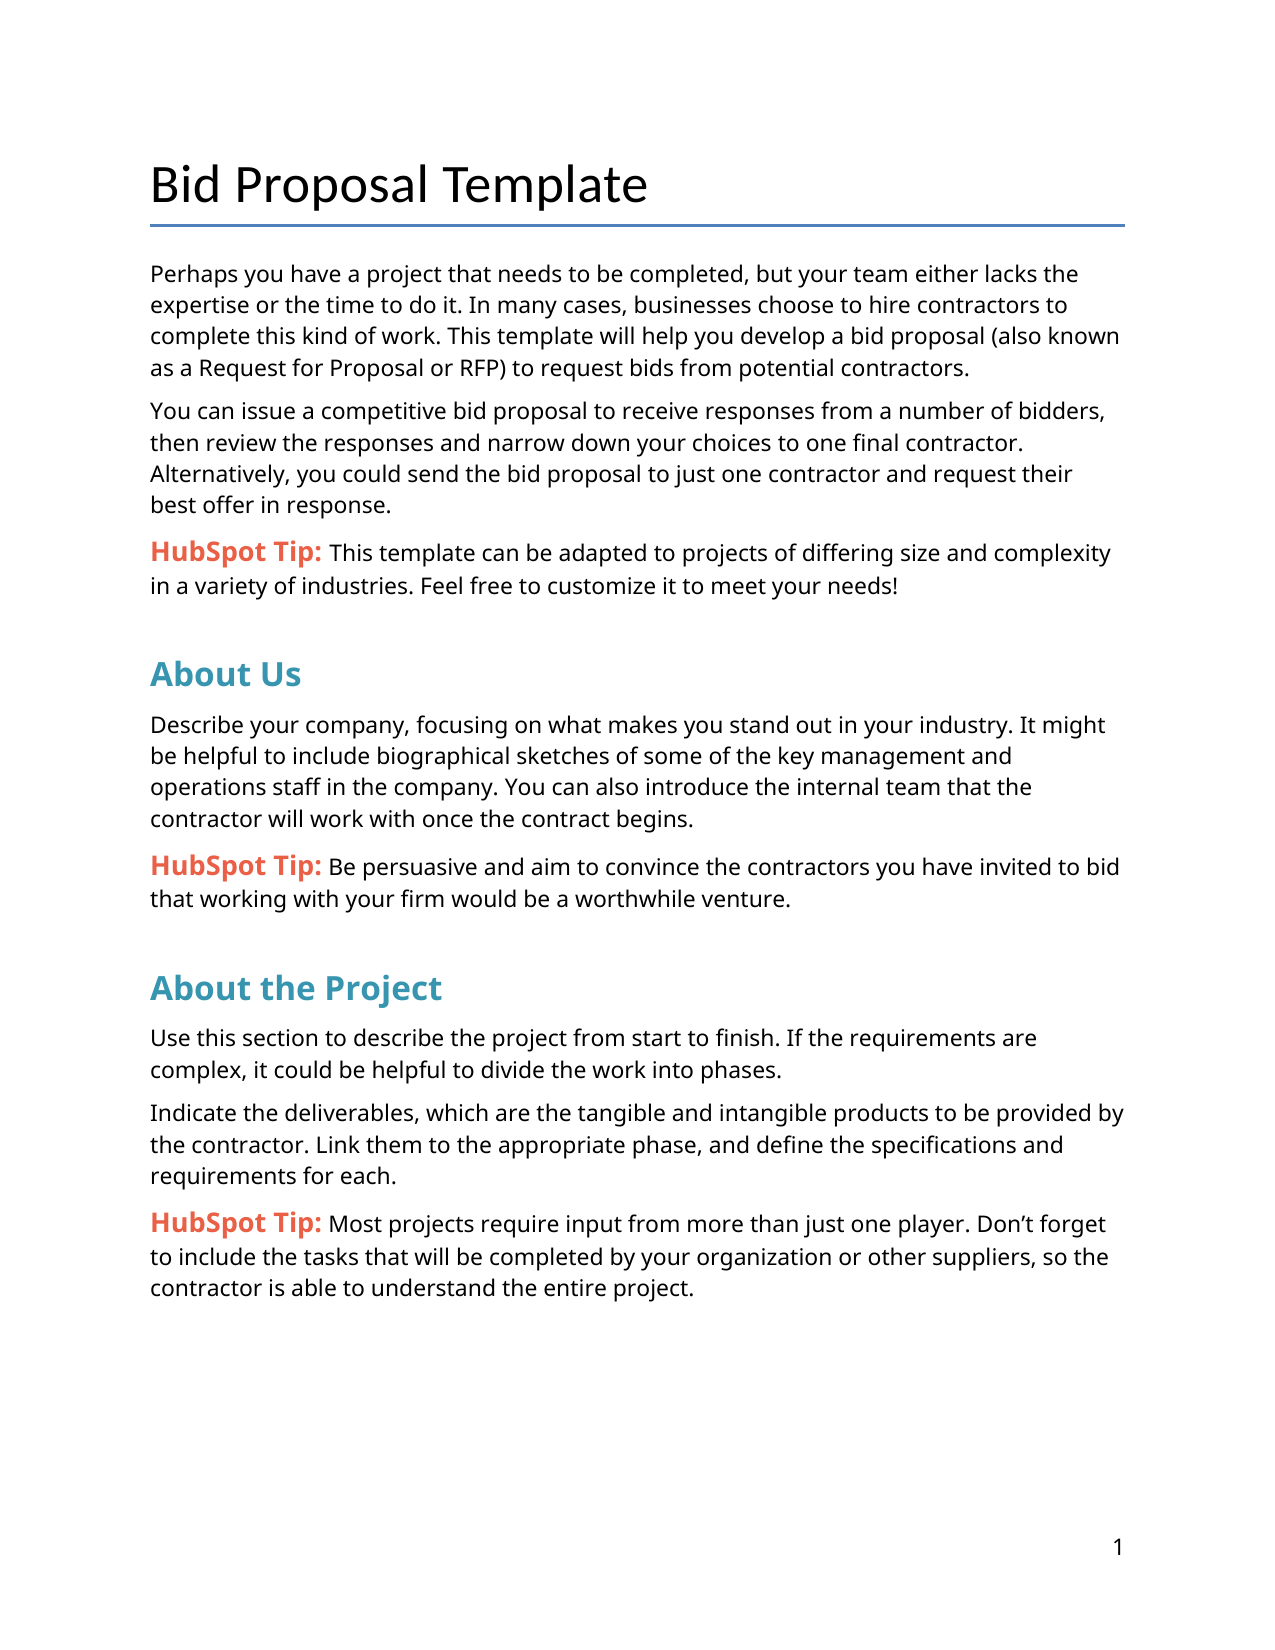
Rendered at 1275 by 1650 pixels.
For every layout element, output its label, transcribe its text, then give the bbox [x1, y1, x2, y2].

subtitle About Us [150, 651, 1125, 696]
text HubSpot Tip: Be persuasive and aim to convince the contractors you have invited to bid that working with your firm would be a worthwhile venture. [150, 846, 1125, 914]
text Describe your company, focusing on what makes you stand out in your industry. It might be helpful to include biographical sketches of some of the key management and operations staff in the company. You can also introduce the internal team that the contractor will work with once the contract begins. [150, 709, 1125, 834]
text HubSpot Tip: Most projects require input from more than just one player. Don’t forget to include the tasks that will be completed by your organization or other suppliers, so the contractor is able to understand the entire project. [150, 1204, 1125, 1303]
text HubSpot Tip: This template can be adapted to projects of differing size and complexity in a variety of industries. Feel free to customize it to meet your needs! [150, 533, 1125, 601]
text Indicate the deliverables, which are the tangible and intangible products to be provided by the contractor. Link them to the appropriate phase, and define the specifications and requirements for each. [150, 1097, 1125, 1191]
subtitle About the Project [150, 964, 1125, 1010]
title Bid Proposal Template [150, 150, 1125, 224]
text Use this section to describe the project from start to finish. If the requirements are complex, it could be helpful to divide the work into phases. [150, 1022, 1125, 1085]
text Perhaps you have a project that needs to be completed, but your team either lacks the expertise or the time to do it. In many cases, businesses choose to hire contractors to complete this kind of work. This template will help you develop a bid proposal (also known as a Request for Proposal or RFP) to request bids from potential contractors. [150, 258, 1125, 383]
text You can issue a competitive bid proposal to receive responses from a number of bidders, then review the responses and narrow down your choices to one final contractor. Alternatively, you could send the bid proposal to just one contractor and request their best offer in response. [150, 395, 1125, 520]
